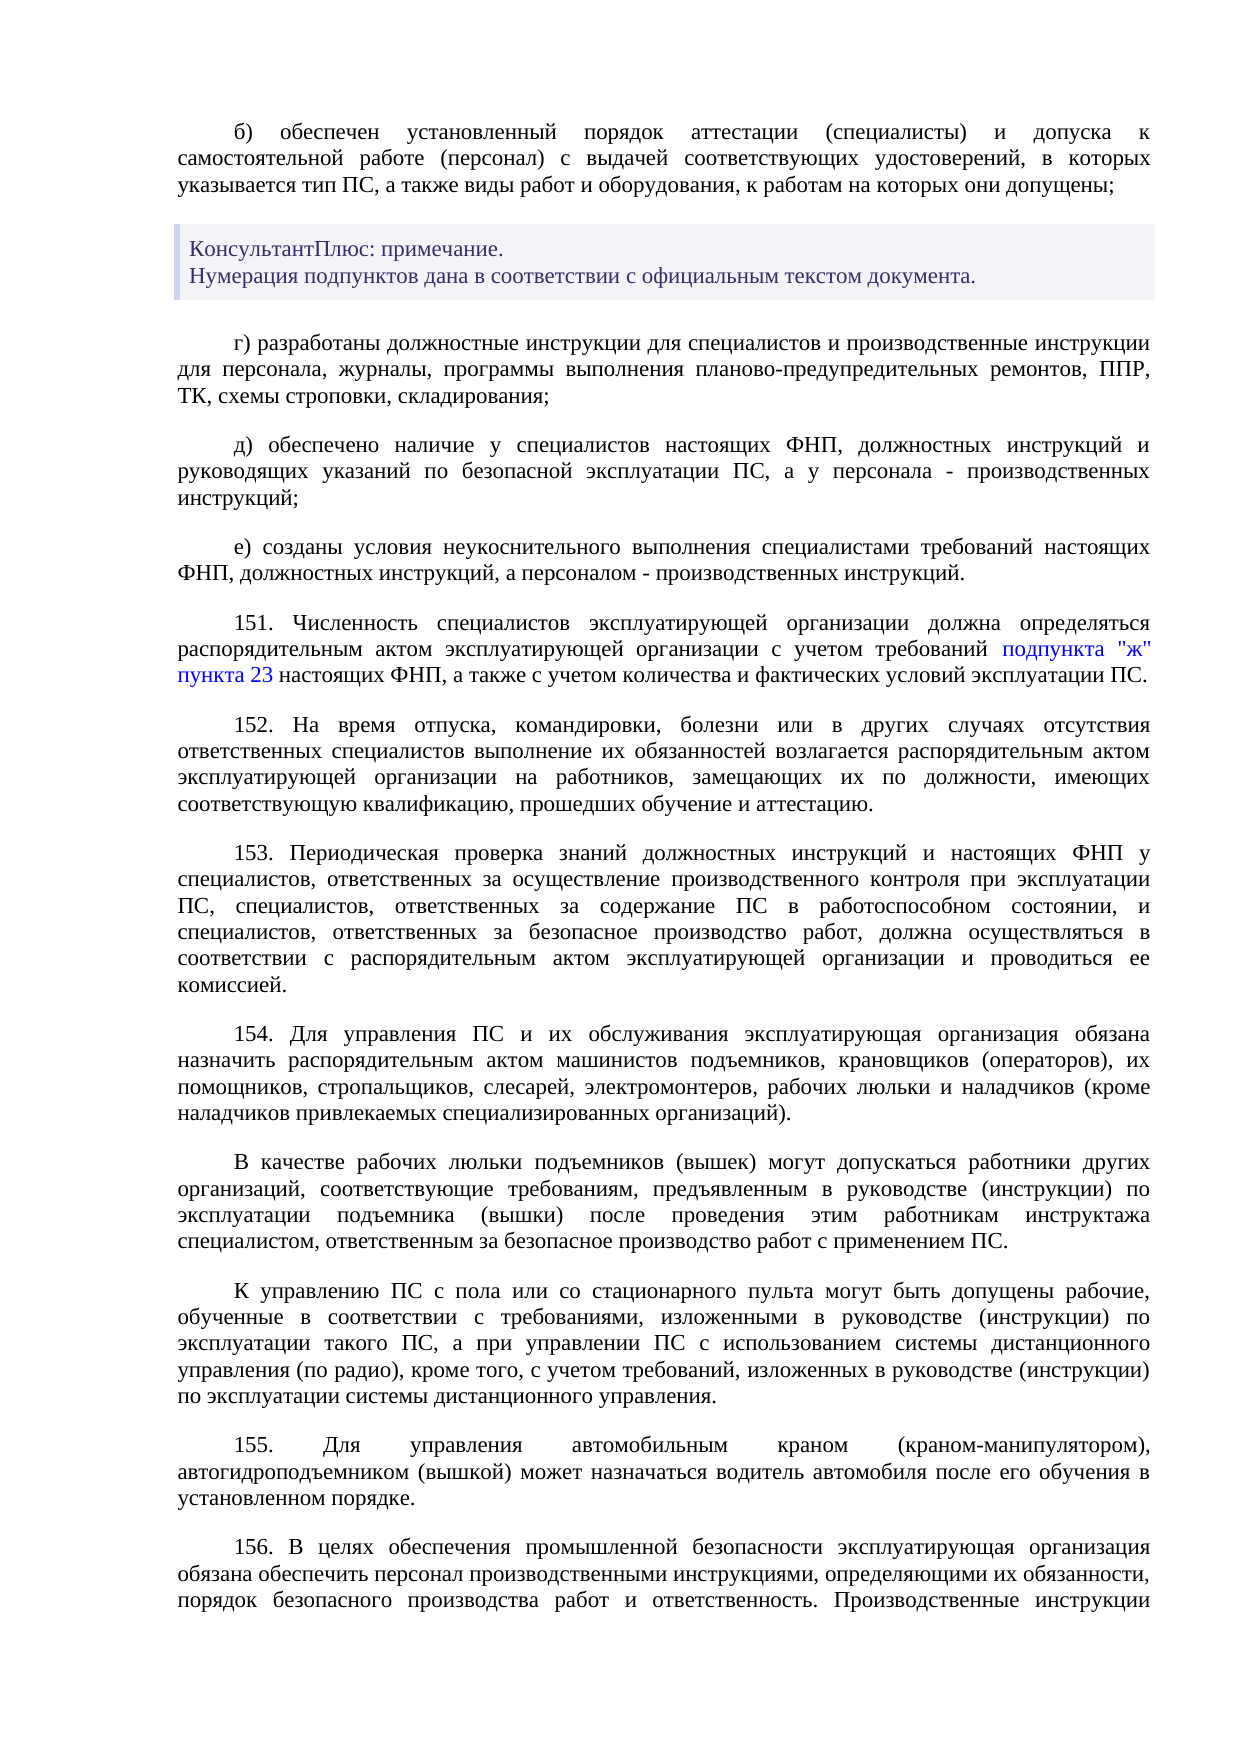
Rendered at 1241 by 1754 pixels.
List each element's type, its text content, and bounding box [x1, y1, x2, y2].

text 152. На время отпуска, командировки, болезни или в других случаях отсутствия ответственных специалистов выполнение их обязанностей возлагается распорядительным актом эксплуатирующей организации на работников, замещающих их по должности, имеющих соответствующую квалификацию, прошедших обучение и аттестацию. [177, 711, 1152, 816]
text В качестве рабочих люльки подъемников (вышек) могут допускаться работники других организаций, соответствующие требованиям, предъявленным в руководстве (инструкции) по эксплуатации подъемника (вышки) после проведения этим работникам инструктажа специалистом, ответственным за безопасное производство работ с применением ПС. [177, 1148, 1152, 1254]
text г) разработаны должностные инструкции для специалистов и производственные инструкции для персонала, журналы, программы выполнения планово-предупредительных ремонтов, ППР, ТК, схемы строповки, складирования; [177, 329, 1152, 408]
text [177, 1533, 1152, 1612]
text 153. Периодическая проверка знаний должностных инструкций и настоящих ФНП у специалистов, ответственных за осуществление производственного контроля при эксплуатации ПС, специалистов, ответственных за содержание ПС в работоспособном состоянии, и специалистов, ответственных за безопасное производство работ, должна осуществляться в соответствии с распорядительным актом эксплуатирующей организации и проводиться ее комиссией. [177, 839, 1152, 997]
text 154. Для управления ПС и их обслуживания эксплуатирующая организация обязана назначить распорядительным актом машинистов подъемников, крановщиков (операторов), их помощников, стропальщиков, слесарей, электромонтеров, рабочих люльки и наладчиков (кроме наладчиков привлекаемых специализированных организаций). [177, 1020, 1152, 1125]
text е) созданы условия неукоснительного выполнения специалистами требований настоящих ФНП, должностных инструкций, а персоналом - производственных инструкций. [177, 533, 1152, 586]
text К управлению ПС с пола или со стационарного пульта могут быть допущены рабочие, обученные в соответствии с требованиями, изложенными в руководстве (инструкции) по эксплуатации такого ПС, а при управлении ПС с использованием системы дистанционного управления (по радио), кроме того, с учетом требований, изложенных в руководстве (инструкции) по эксплуатации системы дистанционного управления. [177, 1277, 1152, 1408]
text 151. Численность специалистов эксплуатирующей организации должна определяться распорядительным актом эксплуатирующей организации с учетом требований подпункта "ж" пункта 23 настоящих ФНП, а также с учетом количества и фактических условий эксплуатации ПС. [177, 609, 1152, 688]
text б) обеспечен установленный порядок аттестации (специалисты) и допуска к самостоятельной работе (персонал) с выдачей соответствующих удостоверений, в которых указывается тип ПС, а также виды работ и оборудования, к работам на которых они допущены; [177, 118, 1152, 197]
table_header КонсультантПлюс: примечание. Нумерация подпунктов дана в соответствии с официальным текстом документа. [180, 224, 1149, 300]
text д) обеспечено наличие у специалистов настоящих ФНП, должностных инструкций и руководящих указаний по безопасной эксплуатации ПС, а у персонала - производственных инструкций; [177, 431, 1152, 510]
text 155. Для управления автомобильным краном (краном-манипулятором), автогидроподъемником (вышкой) может назначаться водитель автомобиля после его обучения в установленном порядке. [177, 1431, 1152, 1510]
